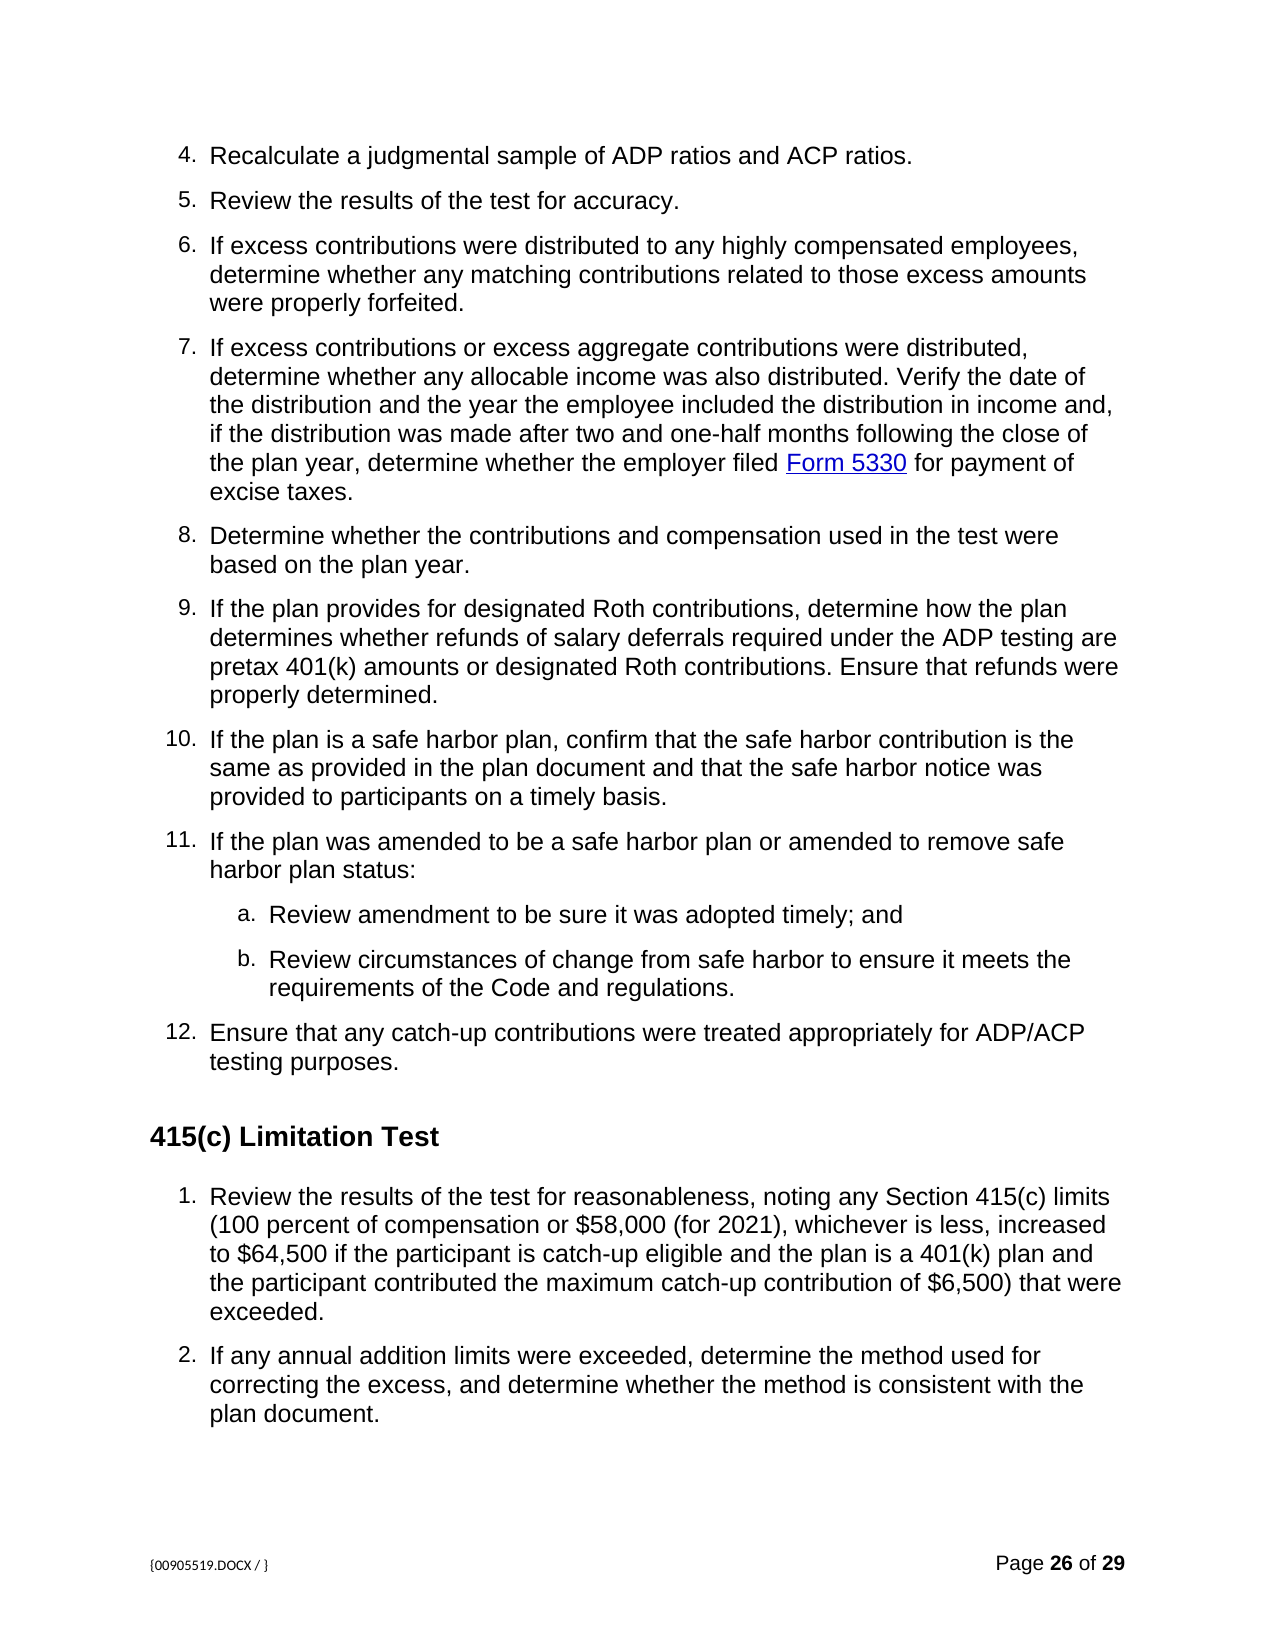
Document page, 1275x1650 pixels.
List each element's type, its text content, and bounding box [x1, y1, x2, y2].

table_cell Review the results of the test for accuracy. [197, 186, 1125, 231]
table_cell 8. [150, 521, 197, 594]
table_cell 6. [150, 231, 197, 333]
table_cell 4. [150, 141, 197, 186]
table_cell 9. [150, 594, 197, 724]
table_cell If the plan is a safe harbor plan, confirm that the safe harbor contribution is the same as provided in the plan document and that the safe harbor notice was provided to participants on a timely basis. [197, 725, 1125, 826]
table_cell 10. [150, 725, 197, 826]
table_header Review the results of the test for reasonableness, noting any Section 415(c) limits (100 percent of compensation or $58,000 (for 2021), whichever is less, increased to $64,500 if the participant is catch-up eligible and the plan is a 401(k) plan and the participant contributed the maximum catch-up contribution of $6,500) that were exceeded. [197, 1182, 1125, 1341]
table_cell If excess contributions were distributed to any highly compensated employees, determine whether any matching contributions related to those excess amounts were properly forfeited. [197, 231, 1125, 333]
table_cell If any annual addition limits were exceeded, determine the method used for correcting the excess, and determine whether the method is consistent with the plan document. [197, 1341, 1125, 1443]
table_cell 7. [150, 333, 197, 521]
table_header 1. [150, 1182, 197, 1341]
table_cell Determine whether the contributions and compensation used in the test were based on the plan year. [197, 521, 1125, 594]
table_cell 5. [150, 186, 197, 231]
subtitle 415(c) Limitation Test [150, 1120, 1125, 1153]
table_cell If the plan provides for designated Roth contributions, determine how the plan determines whether refunds of salary deferrals required under the ADP testing are pretax 401(k) amounts or designated Roth contributions. Ensure that refunds were properly determined. [197, 594, 1125, 724]
table_cell If excess contributions or excess aggregate contributions were distributed, determine whether any allocable income was also distributed. Verify the date of the distribution and the year the employee included the distribution in income and, if the distribution was made after two and one-half months following the close of the plan year, determine whether the employer filed Form 5330 for payment of excise taxes. [197, 333, 1125, 521]
table_cell If the plan was amended to be a safe harbor plan or amended to remove safe harbor plan status: [197, 826, 1125, 1018]
table_cell 12. [150, 1018, 197, 1091]
table_cell 11. [150, 826, 197, 1018]
table_cell 2. [150, 1341, 197, 1443]
table_cell Ensure that any catch-up contributions were treated appropriately for ADP/ACP testing purposes. [197, 1018, 1125, 1091]
table_cell Recalculate a judgmental sample of ADP ratios and ACP ratios. [197, 141, 1125, 186]
